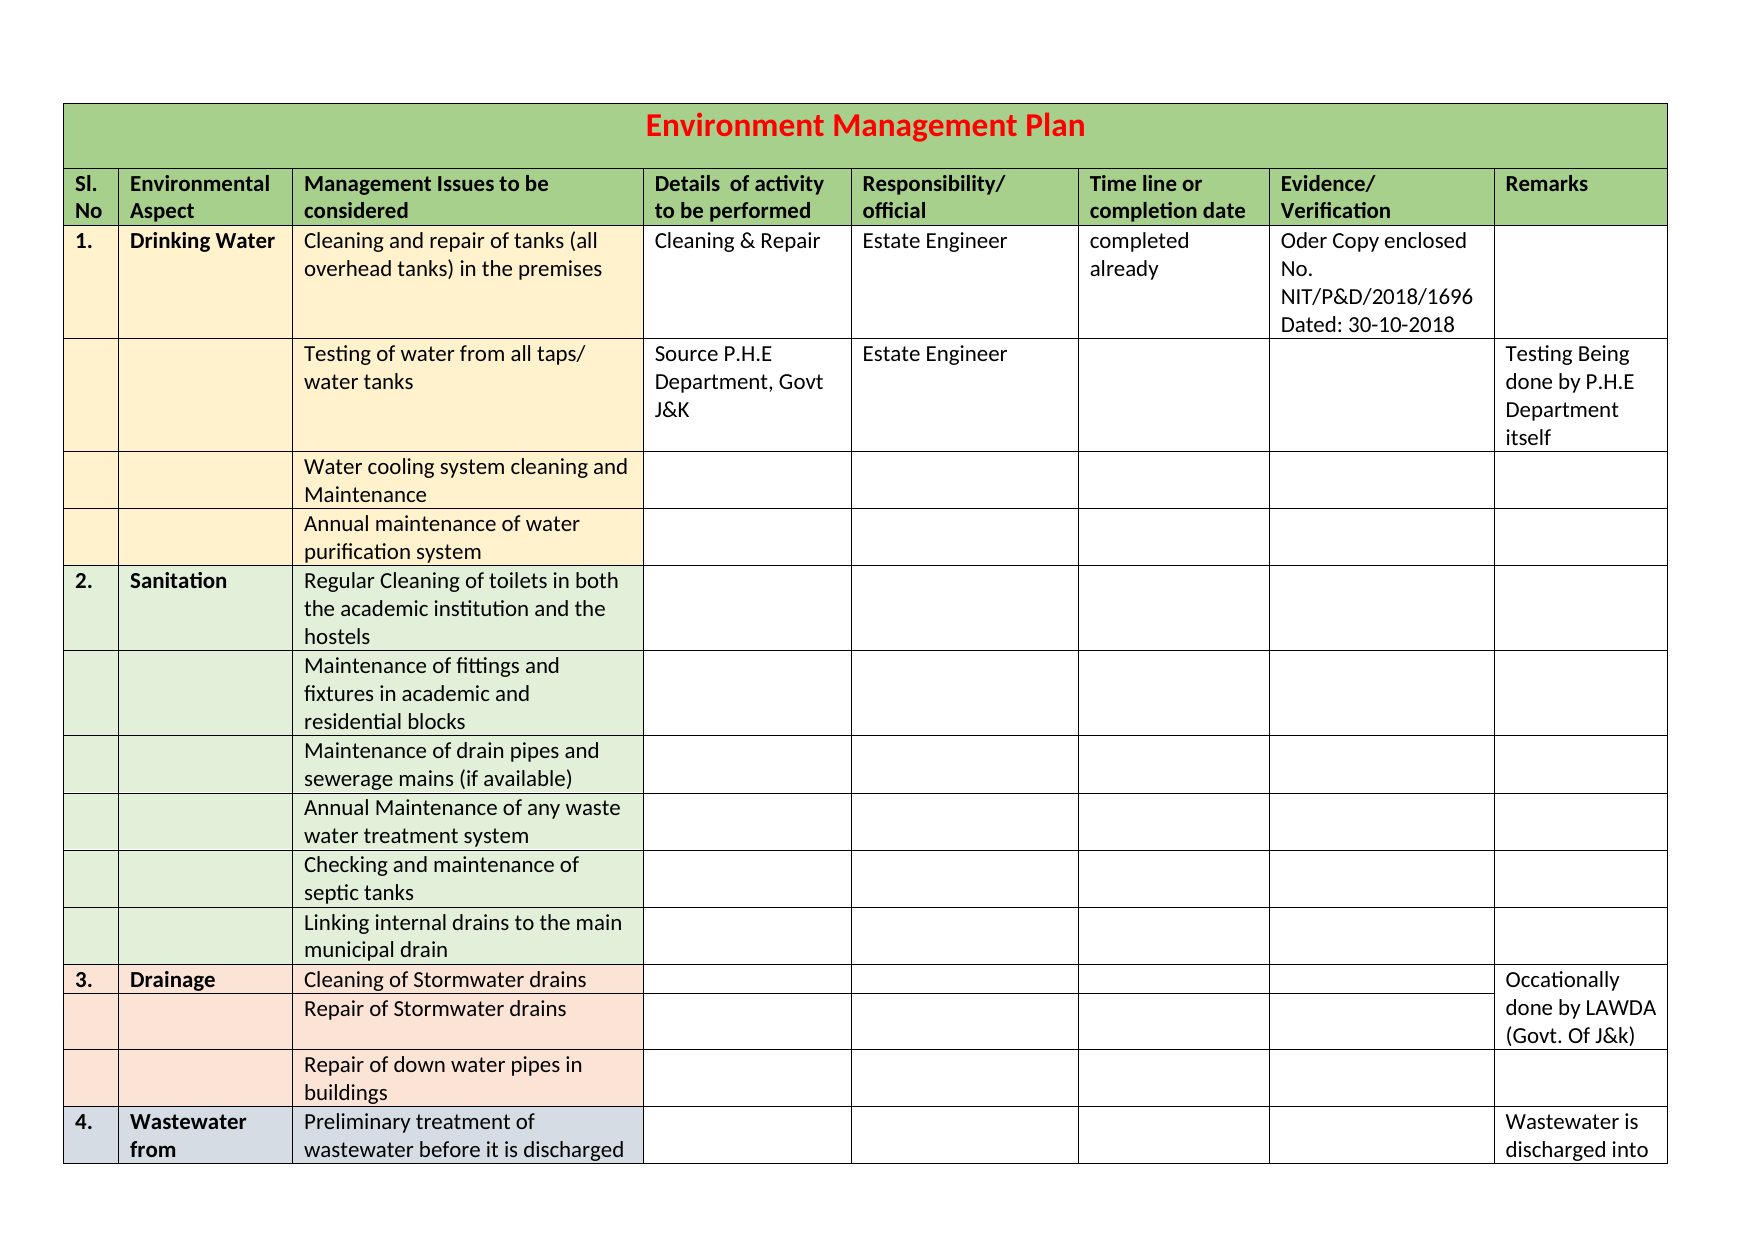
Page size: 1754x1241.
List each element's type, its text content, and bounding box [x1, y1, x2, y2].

table_cell Checking and maintenance of septic tanks [293, 851, 643, 907]
table_cell Drinking Water [119, 226, 292, 338]
table_cell Time line or completion date [1079, 169, 1269, 225]
table_cell Repair of Stormwater drains [293, 994, 643, 1049]
table_cell [644, 736, 851, 792]
table_cell [644, 509, 851, 565]
table_cell Annual Maintenance of any waste water treatment system [293, 794, 643, 849]
table_cell [1079, 794, 1269, 849]
table_cell [1270, 1050, 1494, 1106]
table_cell [64, 651, 118, 735]
table_cell Wastewater is discharged into LAWDA STPs Before discharged into Dal lake [1495, 1107, 1667, 1163]
table_cell [1079, 1107, 1269, 1163]
table_cell Evidence/Verification [1270, 169, 1494, 225]
table_cell [1495, 851, 1667, 907]
table_cell [852, 908, 1078, 964]
table_cell [1270, 452, 1494, 508]
table_cell [1495, 509, 1667, 565]
table_cell 1. [64, 226, 118, 338]
table_cell 4. [64, 1107, 118, 1163]
table_cell [1495, 908, 1667, 964]
table_cell [644, 794, 851, 849]
table_cell [64, 851, 118, 907]
table_cell [852, 736, 1078, 792]
table_cell [852, 994, 1078, 1049]
table_cell [1079, 908, 1269, 964]
table_cell Testing Being done by P.H.E Department itself [1495, 339, 1667, 451]
table_cell [1495, 794, 1667, 849]
table_cell Environmental Aspect [119, 169, 292, 225]
table_cell [1270, 651, 1494, 735]
table_cell Cleaning of Stormwater drains [293, 965, 643, 993]
table_cell [1079, 651, 1269, 735]
table_cell Water cooling system cleaning and Maintenance [293, 452, 643, 508]
table_cell [64, 794, 118, 849]
table_cell Maintenance of drain pipes and sewerage mains (if available) [293, 736, 643, 792]
table_cell Responsibility/official [852, 169, 1078, 225]
table_cell [644, 452, 851, 508]
table_cell Oder Copy enclosed No. NIT/P&D/2018/1696 Dated: 30-10-2018 [1270, 226, 1494, 338]
table_cell completed already [1079, 226, 1269, 338]
table_cell [64, 339, 118, 451]
table_cell [852, 965, 1078, 993]
table_cell [64, 1050, 118, 1106]
table_cell Wastewater from laboratories [119, 1107, 292, 1163]
table_cell Management Issues to be considered [293, 169, 643, 225]
table_cell [64, 452, 118, 508]
table_cell [119, 339, 292, 451]
table_cell [644, 566, 851, 650]
table_cell Testing of water from all taps/ water tanks [293, 339, 643, 451]
table_cell Preliminary treatment of wastewater before it is discharged in the drain. [293, 1107, 643, 1163]
table_cell [1270, 566, 1494, 650]
table_cell [64, 736, 118, 792]
table_cell [852, 851, 1078, 907]
table_cell [119, 452, 292, 508]
table_cell [119, 851, 292, 907]
table_cell [644, 651, 851, 735]
table_cell [1270, 994, 1494, 1049]
table_cell Source P.H.E Department, Govt J&K [644, 339, 851, 451]
table_cell [852, 509, 1078, 565]
table_cell [119, 736, 292, 792]
table_cell [64, 509, 118, 565]
table_cell Repair of down water pipes in buildings [293, 1050, 643, 1106]
table_cell Occationally done by LAWDA (Govt. Of J&k) [1495, 965, 1667, 1049]
table_cell Annual maintenance of water purification system [293, 509, 643, 565]
table_cell [1270, 908, 1494, 964]
table_cell Maintenance of fittings and fixtures in academic and residential blocks [293, 651, 643, 735]
table_cell [1079, 965, 1269, 993]
table_cell Details of activity to be performed [644, 169, 851, 225]
table_cell [1270, 1107, 1494, 1163]
table_cell [1079, 566, 1269, 650]
table_cell [644, 994, 851, 1049]
table_cell [1079, 994, 1269, 1049]
table_cell [1270, 794, 1494, 849]
table_cell 2. [64, 566, 118, 650]
table_cell [1495, 1050, 1667, 1106]
table_cell [1270, 736, 1494, 792]
table_cell [644, 851, 851, 907]
table_cell Regular Cleaning of toilets in both the academic institution and the hostels [293, 566, 643, 650]
table_cell Sl. No [64, 169, 118, 225]
table_cell [1270, 509, 1494, 565]
table_cell [644, 965, 851, 993]
table_cell [852, 794, 1078, 849]
table_cell [644, 908, 851, 964]
table_cell [1079, 509, 1269, 565]
table_cell Linking internal drains to the main municipal drain [293, 908, 643, 964]
table_cell [852, 1050, 1078, 1106]
table_cell [119, 908, 292, 964]
table_cell [644, 1107, 851, 1163]
table_cell Estate Engineer [852, 226, 1078, 338]
table_cell [1079, 339, 1269, 451]
table_cell [119, 1050, 292, 1106]
table_cell [1495, 651, 1667, 735]
table_cell [852, 452, 1078, 508]
table_cell [644, 1050, 851, 1106]
table_cell [1079, 851, 1269, 907]
table_cell [119, 794, 292, 849]
table_cell [852, 1107, 1078, 1163]
table_header Environment Management Plan [64, 104, 1667, 168]
table_cell [852, 566, 1078, 650]
table_cell [1079, 1050, 1269, 1106]
table_cell [64, 908, 118, 964]
table_cell [1495, 226, 1667, 338]
table_cell [1495, 566, 1667, 650]
table_cell Remarks [1495, 169, 1667, 225]
table_cell [1495, 452, 1667, 508]
table_cell [1270, 851, 1494, 907]
table_cell Cleaning & Repair [644, 226, 851, 338]
table_cell [119, 651, 292, 735]
table_cell [852, 651, 1078, 735]
table_cell [119, 994, 292, 1049]
table_cell Estate Engineer [852, 339, 1078, 451]
table_cell Sanitation [119, 566, 292, 650]
table_cell Drainage [119, 965, 292, 993]
table_cell [64, 994, 118, 1049]
table_cell [1079, 452, 1269, 508]
table_cell [119, 509, 292, 565]
table_cell [1270, 965, 1494, 993]
table_cell Cleaning and repair of tanks (all overhead tanks) in the premises [293, 226, 643, 338]
table_cell [1270, 339, 1494, 451]
table_cell 3. [64, 965, 118, 993]
table_cell [1079, 736, 1269, 792]
table_cell [1495, 736, 1667, 792]
